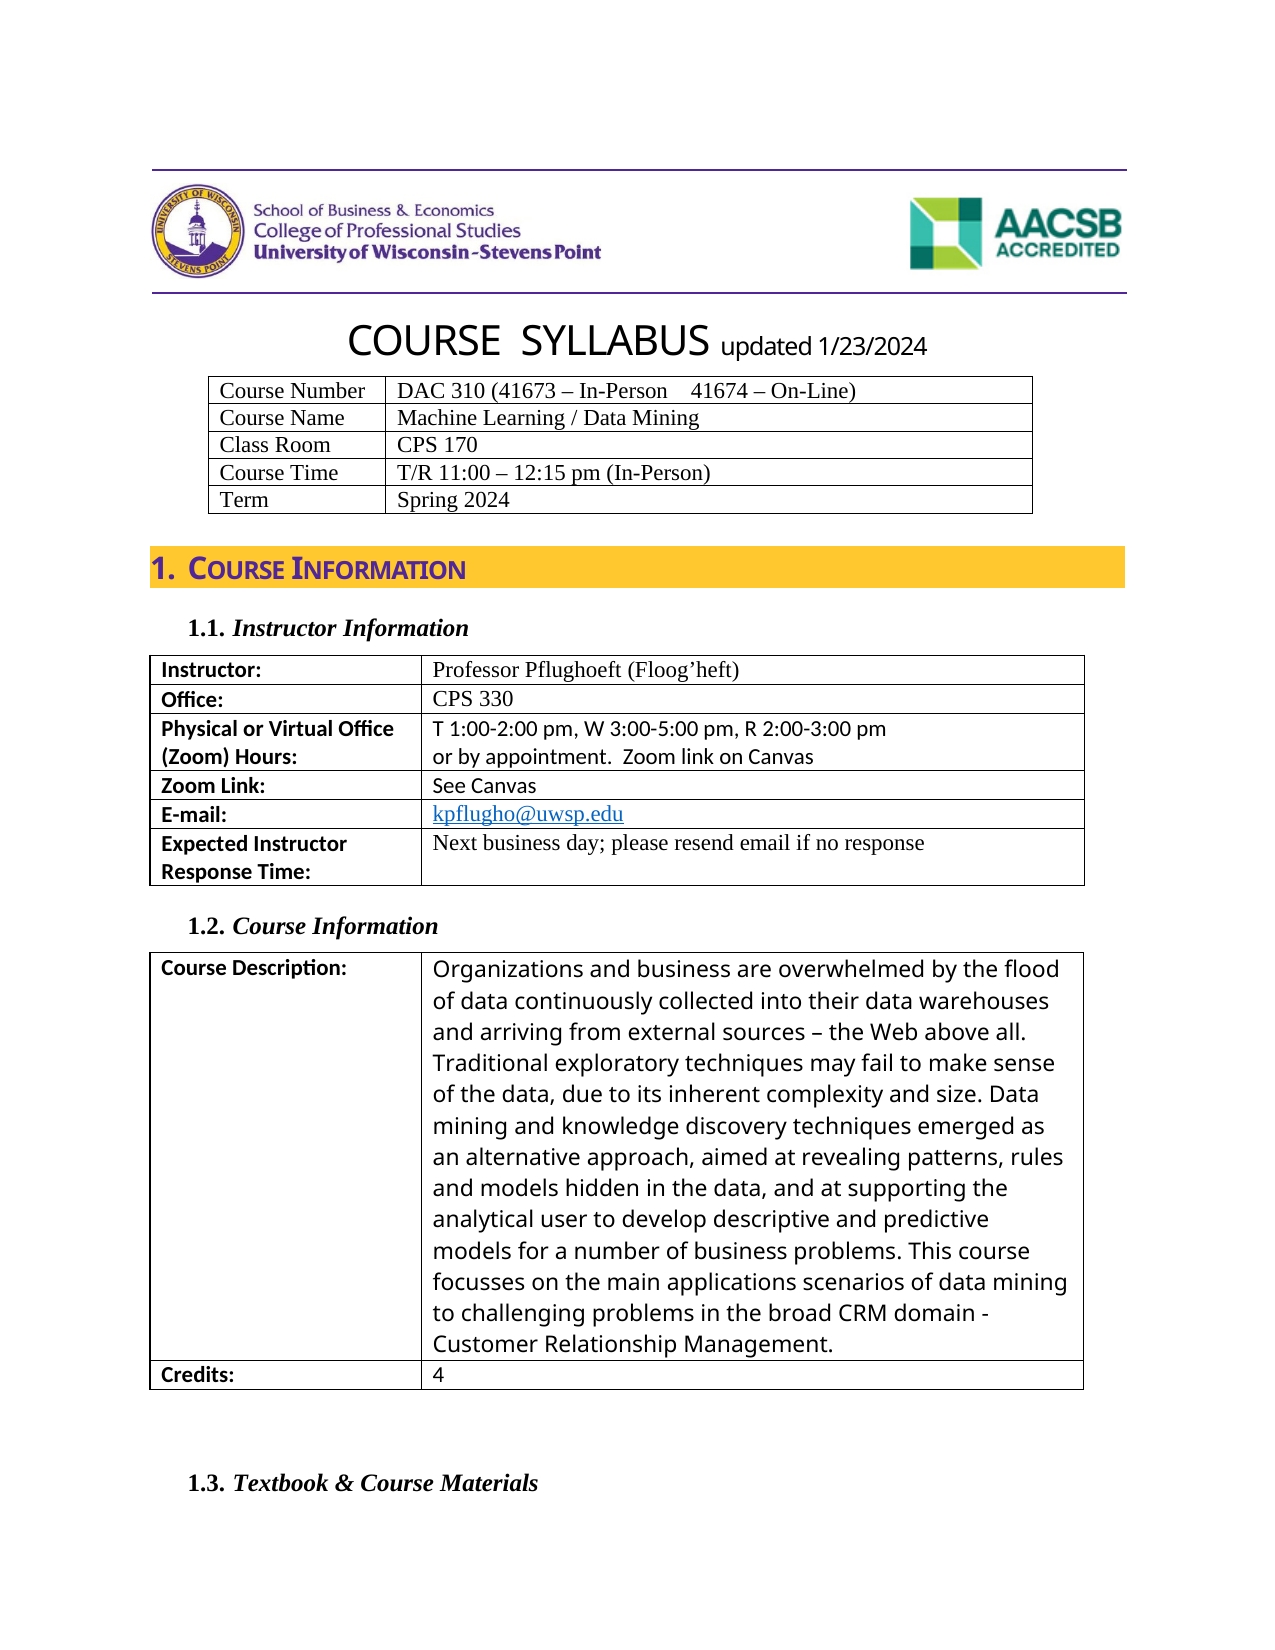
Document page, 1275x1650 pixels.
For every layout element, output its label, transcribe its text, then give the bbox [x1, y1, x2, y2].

title COURSE SYLLABUS updated 1/23/2024 [150, 310, 1125, 367]
table_cell CPS 330 [422, 685, 1084, 713]
table_header DAC 310 (41673 – In-Person 41674 – On-Line) [386, 377, 1032, 403]
picture [906, 192, 1125, 276]
table_header Professor Pflughoeft (Floog’heft) [422, 656, 1084, 684]
table_cell Credits: [151, 1361, 421, 1389]
table_cell T/R 11:00 – 12:15 pm (In-Person) [386, 459, 1032, 485]
table_cell E-mail: [151, 800, 421, 828]
subtitle Course Information [187, 911, 1125, 940]
table_header Course Number [209, 377, 385, 403]
table_cell Machine Learning / Data Mining [386, 404, 1032, 431]
table_header Instructor: [151, 656, 421, 684]
picture [150, 183, 602, 279]
table_cell Zoom Link: [151, 771, 421, 799]
table_cell See Canvas [422, 771, 1084, 799]
table_cell Term [209, 486, 385, 513]
table_header Organizations and business are overwhelmed by the flood of data continuously collected into their data warehouses and arriving from external sources – the Web above all. Traditional exploratory techniques may fail to make sense of the data, due to its inherent complexity and size. Data mining and knowledge discovery techniques emerged as an alternative approach, aimed at revealing patterns, rules and models hidden in the data, and at supporting the analytical user to develop descriptive and predictive models for a number of business problems. This course focusses on the main applications scenarios of data mining to challenging problems in the broad CRM domain - Customer Relationship Management. [422, 953, 1083, 1359]
table_cell Spring 2024 [386, 486, 1032, 513]
table_cell 4 [422, 1361, 1083, 1389]
table_cell Expected Instructor Response Time: [151, 829, 421, 885]
subtitle Instructor Information [187, 613, 1125, 642]
subtitle Course Information [150, 546, 1125, 588]
table_cell Class Room [209, 432, 385, 458]
subtitle Textbook & Course Materials [187, 1468, 1125, 1497]
table_cell CPS 170 [386, 432, 1032, 458]
table_cell kpflugho@uwsp.edu [422, 800, 1084, 828]
table_header Course Description: [151, 953, 421, 1359]
table_cell Next business day; please resend email if no response [422, 829, 1084, 885]
table_cell Physical or Virtual Office (Zoom) Hours: [151, 714, 421, 770]
table_cell Course Time [209, 459, 385, 485]
table_cell Office: [151, 685, 421, 713]
table_cell T 1:00-2:00 pm, W 3:00-5:00 pm, R 2:00-3:00 pm or by appointment. Zoom link on Canvas [422, 714, 1084, 770]
table_cell Course Name [209, 404, 385, 431]
